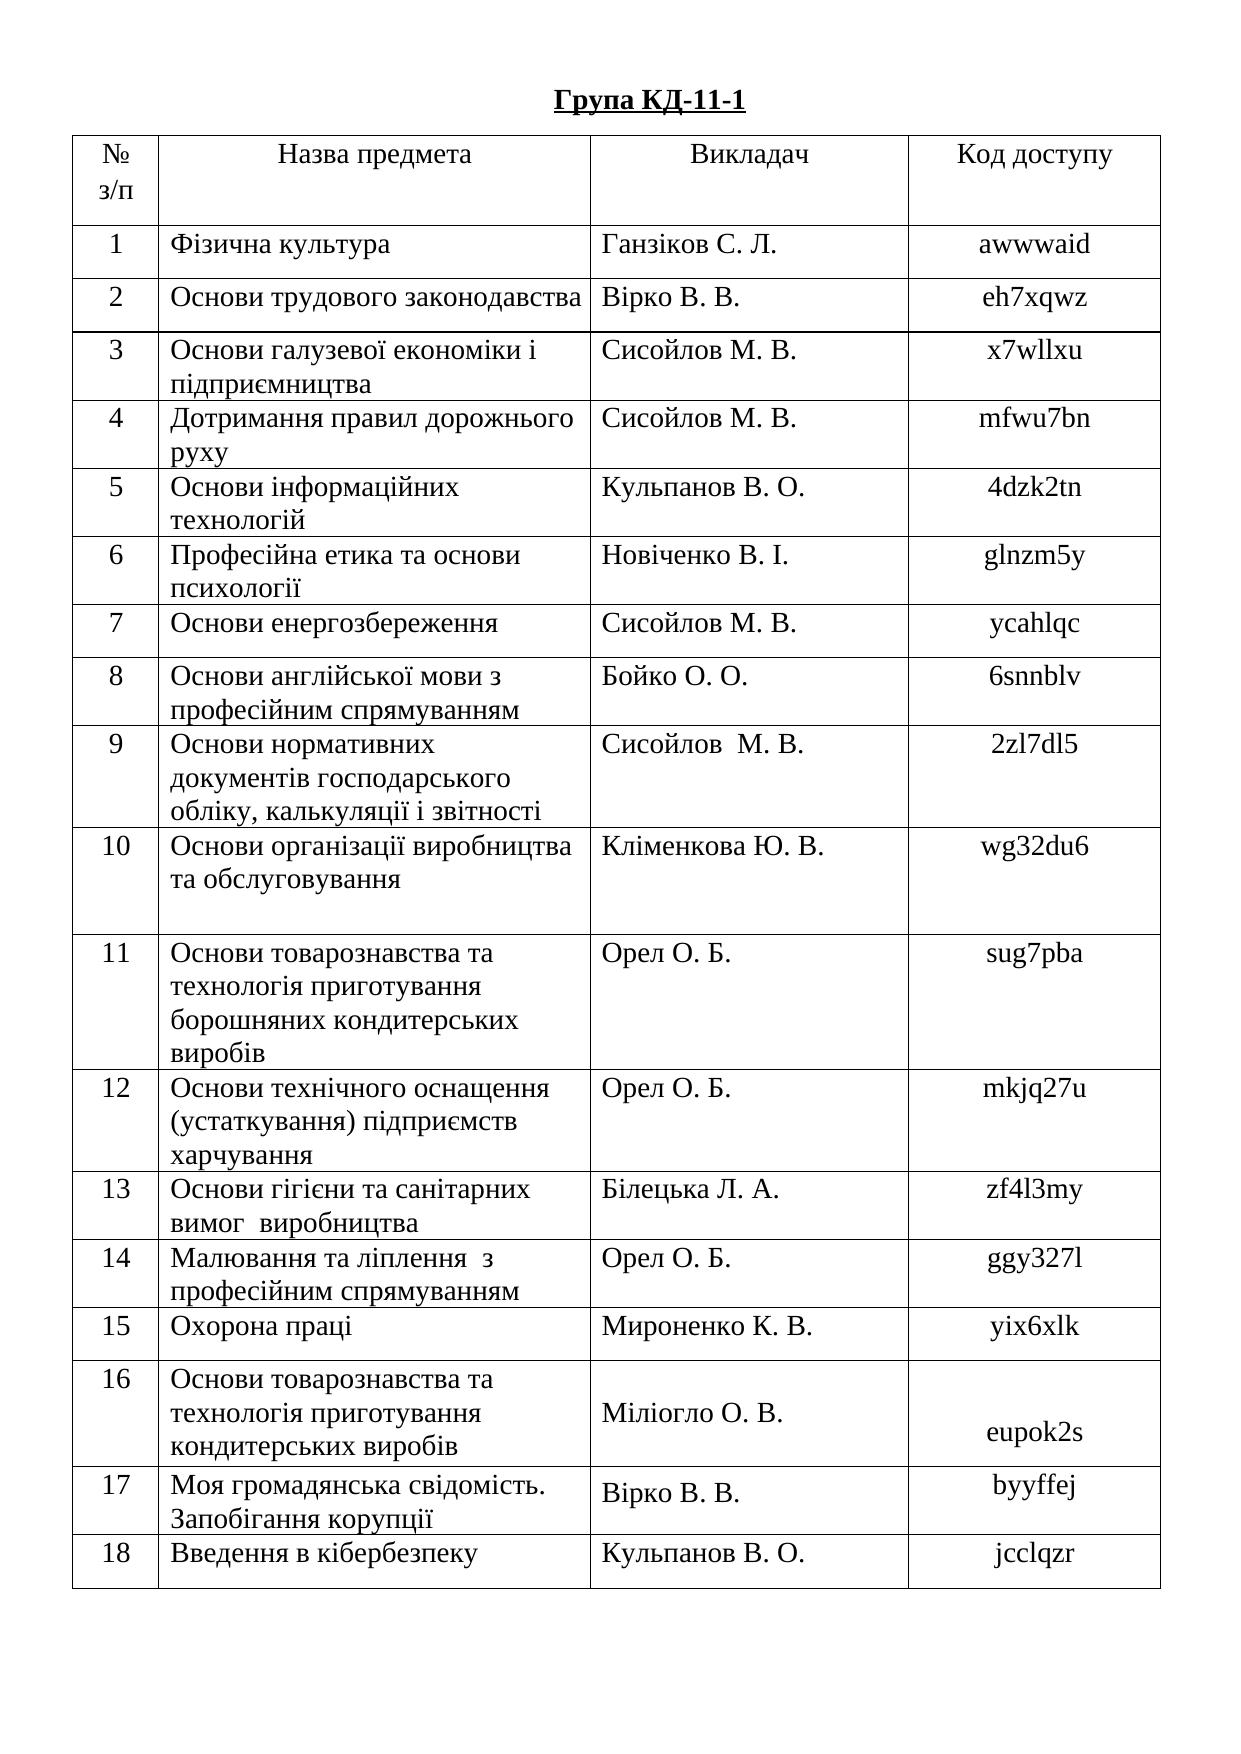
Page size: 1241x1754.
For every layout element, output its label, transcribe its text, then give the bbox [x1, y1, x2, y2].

table_cell Основи товарознавства та технологія приготування борошняних кондитерських виробів [159, 935, 590, 1069]
table_cell Малювання та ліплення з професійним спрямуванням [159, 1240, 590, 1307]
table_cell Професійна етика та основи психології [159, 537, 590, 604]
table_cell 16 [73, 1361, 158, 1466]
table_cell 6 [73, 537, 158, 604]
table_cell Введення в кібербезпеку [159, 1535, 590, 1588]
table_cell Вірко В. В. [591, 1467, 908, 1534]
table_cell sug7pba [909, 935, 1160, 1069]
table_cell Кульпанов В. О. [591, 1535, 908, 1588]
table_cell Білецька Л. А. [591, 1172, 908, 1239]
table_cell Охорона праці [159, 1308, 590, 1360]
table_cell Дотримання правил дорожнього руху [159, 401, 590, 468]
table_cell Основи інформаційних технологій [159, 469, 590, 536]
table_cell 7 [73, 605, 158, 657]
table_cell mfwu7bn [909, 401, 1160, 468]
table_cell Кліменкова Ю. В. [591, 828, 908, 934]
table_cell Ганзіков С. Л. [591, 226, 908, 278]
table_cell Сисойлов М. В. [591, 401, 908, 468]
table_cell Міліогло О. В. [591, 1361, 908, 1466]
table_cell Фізична культура [159, 226, 590, 278]
table_cell Орел О. Б. [591, 1070, 908, 1171]
table_cell Орел О. Б. [591, 935, 908, 1069]
table_cell 2 [73, 279, 158, 331]
table_cell Основи гігієни та санітарних вимог виробництва [159, 1172, 590, 1239]
table_cell Сисойлов М. В. [591, 333, 908, 399]
table_cell zf4l3my [909, 1172, 1160, 1239]
text Група КД-11-1 [148, 82, 1152, 116]
table_cell Основи енергозбереження [159, 605, 590, 657]
table_cell 2zl7dl5 [909, 726, 1160, 827]
table_cell Моя громадянська свідомість. Запобігання корупції [159, 1467, 590, 1534]
table_cell 14 [73, 1240, 158, 1307]
table_cell byyffej [909, 1467, 1160, 1534]
table_cell 13 [73, 1172, 158, 1239]
table_cell Кульпанов В. О. [591, 469, 908, 536]
table_cell glnzm5y [909, 537, 1160, 604]
table_cell 17 [73, 1467, 158, 1534]
table_cell Основи англійської мови з професійним спрямуванням [159, 658, 590, 725]
table_cell 9 [73, 726, 158, 827]
table_cell Основи технічного оснащення (устаткування) підприємств харчування [159, 1070, 590, 1171]
table_cell Мироненко К. В. [591, 1308, 908, 1360]
table_cell awwwaid [909, 226, 1160, 278]
table_cell ggy327l [909, 1240, 1160, 1307]
table_cell 12 [73, 1070, 158, 1171]
table_cell Основи нормативних документів господарського обліку, калькуляції і звітності [159, 726, 590, 827]
table_cell 18 [73, 1535, 158, 1588]
table_header Викладач [591, 136, 908, 225]
table_cell ycahlqc [909, 605, 1160, 657]
table_cell Основи товарознавства та технологія приготування кондитерських виробів [159, 1361, 590, 1466]
table_header Код доступу [909, 136, 1160, 225]
table_cell 5 [73, 469, 158, 536]
table_cell 3 [73, 333, 158, 399]
table_cell уіх6хlk [909, 1308, 1160, 1360]
table_cell 10 [73, 828, 158, 934]
table_cell 4 [73, 401, 158, 468]
table_cell 6snnblv [909, 658, 1160, 725]
table_cell Сисойлов М. В. [591, 605, 908, 657]
table_cell wg32du6 [909, 828, 1160, 934]
table_cell 8 [73, 658, 158, 725]
table_cell Орел О. Б. [591, 1240, 908, 1307]
table_cell 4dzk2tn [909, 469, 1160, 536]
table_cell 1 [73, 226, 158, 278]
table_cell 15 [73, 1308, 158, 1360]
table_cell Основи організації виробництва та обслуговування [159, 828, 590, 934]
table_cell 11 [73, 935, 158, 1069]
table_cell mkjq27u [909, 1070, 1160, 1171]
table_cell Вірко В. В. [591, 279, 908, 331]
table_cell x7wllxu [909, 333, 1160, 399]
table_cell Основи трудового законодавства [159, 279, 590, 331]
table_cell еuроk2s [909, 1361, 1160, 1466]
table_cell jcclqzr [909, 1535, 1160, 1588]
table_cell Бойко О. О. [591, 658, 908, 725]
table_cell eh7xqwz [909, 279, 1160, 331]
table_header Назва предмета [159, 136, 590, 225]
table_cell Новіченко В. І. [591, 537, 908, 604]
table_cell Основи галузевої економіки і підприємництва [159, 333, 590, 399]
table_header № з/п [73, 136, 158, 225]
table_cell Сисойлов М. В. [591, 726, 908, 827]
